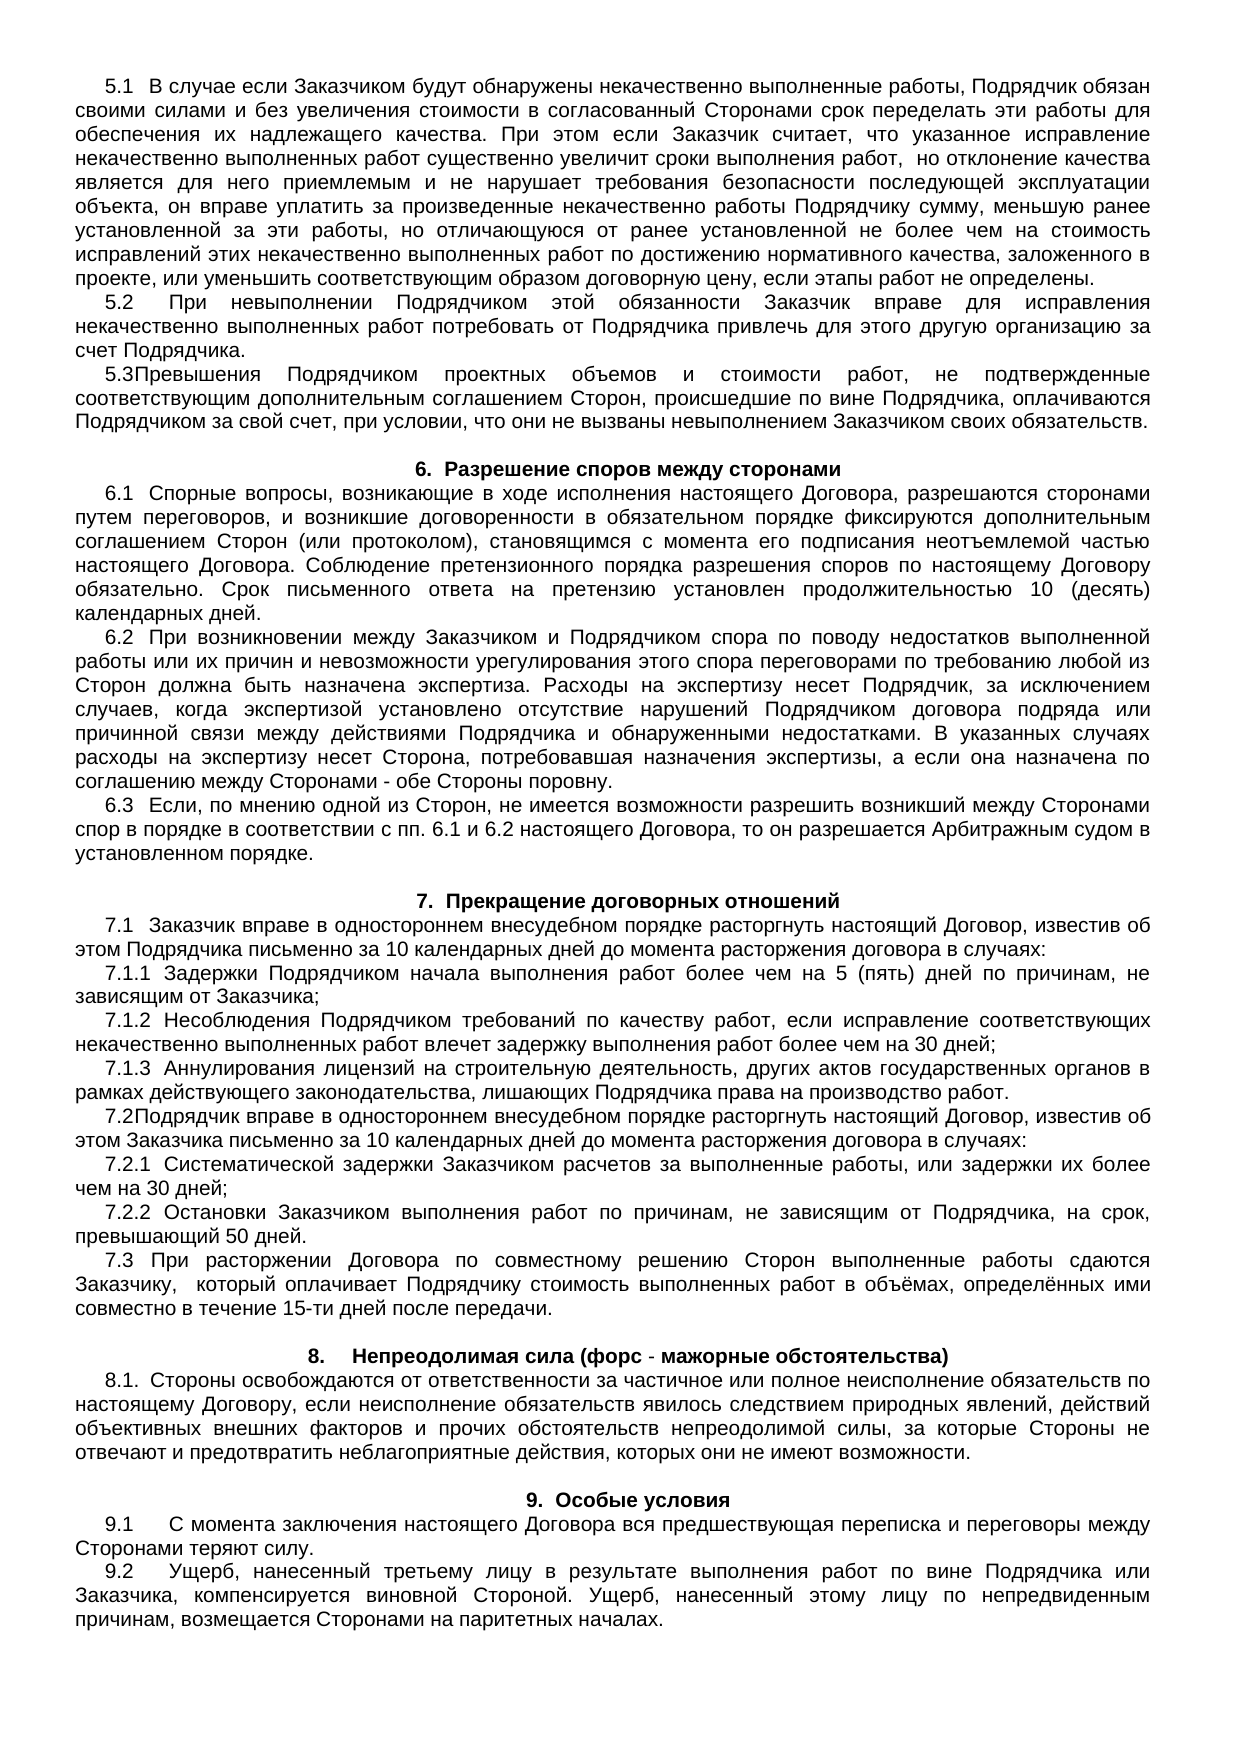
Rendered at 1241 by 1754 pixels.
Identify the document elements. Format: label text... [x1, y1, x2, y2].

list Несоблюдения Подрядчиком требований по качеству работ, если исправление соответствующих некачественно выполненных работ влечет задержку выполнения работ более чем на 30 дней; [75, 1008, 1152, 1056]
list С момента заключения настоящего Договора вся предшествующая переписка и переговоры между Сторонами теряют силу. [75, 1511, 1152, 1559]
list Непреодолимая сила (форс - мажорные обстоятельства) [75, 1344, 1152, 1368]
list Прекращение договорных отношений [75, 888, 1152, 912]
list Аннулирования лицензий на строительную деятельность, других актов государственных органов в рамках действующего законодательства, лишающих Подрядчика права на производство работ. [75, 1056, 1152, 1104]
list Спорные вопросы, возникающие в ходе исполнения настоящего Договора, разрешаются сторонами путем переговоров, и возникшие договоренности в обязательном порядке фиксируются дополнительным соглашением Сторон (или протоколом), становящимся с момента его подписания неотъемлемой частью настоящего Договора. Соблюдение претензионного порядка разрешения споров по настоящему Договору обязательно. Срок письменного ответа на претензию установлен продолжительностью 10 (десять) календарных дней. [75, 481, 1152, 625]
list При невыполнении Подрядчиком этой обязанности Заказчик вправе для исправления некачественно выполненных работ потребовать от Подрядчика привлечь для этого другую организацию за счет Подрядчика. [75, 289, 1152, 361]
list При расторжении Договора по совместному решению Сторон выполненные работы сдаются Заказчику, который оплачивает Подрядчику стоимость выполненных работ в объёмах, определённых ими совместно в течение 15-ти дней после передачи. [75, 1248, 1152, 1320]
list Разрешение споров между сторонами [75, 457, 1152, 481]
list В случае если Заказчиком будут обнаружены некачественно выполненные работы, Подрядчик обязан своими силами и без увеличения стоимости в согласованный Сторонами срок переделать эти работы для обеспечения их надлежащего качества. При этом если Заказчик считает, что указанное исправление некачественно выполненных работ существенно увеличит сроки выполнения работ, но отклонение качества является для него приемлемым и не нарушает требования безопасности последующей эксплуатации объекта, он вправе уплатить за произведенные некачественно работы Подрядчику сумму, меньшую ранее установленной за эти работы, но отличающуюся от ранее установленной не более чем на стоимость исправлений этих некачественно выполненных работ по достижению нормативного качества, заложенного в проекте, или уменьшить соответствующим образом договорную цену, если этапы работ не определены. [75, 74, 1152, 289]
list Если, по мнению одной из Сторон, не имеется возможности разрешить возникший между Сторонами спор в порядке в соответствии с пп. 6.1 и 6.2 настоящего Договора, то он разрешается Арбитражным судом в установленном порядке. [75, 793, 1152, 864]
list Превышения Подрядчиком проектных объемов и стоимости работ, не подтвержденные соответствующим дополнительным соглашением Сторон, происшедшие по вине Подрядчика, оплачиваются Подрядчиком за свой счет, при условии, что они не вызваны невыполнением Заказчиком своих обязательств. [75, 361, 1152, 433]
list При возникновении между Заказчиком и Подрядчиком спора по поводу недостатков выполненной работы или их причин и невозможности урегулирования этого спора переговорами по требованию любой из Сторон должна быть назначена экспертиза. Расходы на экспертизу несет Подрядчик, за исключением случаев, когда экспертизой установлено отсутствие нарушений Подрядчиком договора подряда или причинной связи между действиями Подрядчика и обнаруженными недостатками. В указанных случаях расходы на экспертизу несет Сторона, потребовавшая назначения экспертизы, а если она назначена по соглашению между Сторонами - обе Стороны поровну. [75, 625, 1152, 793]
list Особые условия [75, 1487, 1152, 1511]
list Задержки Подрядчиком начала выполнения работ более чем на 5 (пять) дней по причинам, не зависящим от Заказчика; [75, 960, 1152, 1008]
list Систематической задержки Заказчиком расчетов за выполненные работы, или задержки их более чем на 30 дней; [75, 1152, 1152, 1200]
list Ущерб, нанесенный третьему лицу в результате выполнения работ по вине Подрядчика или Заказчика, компенсируется виновной Стороной. Ущерб, нанесенный этому лицу по непредвиденным причинам, возмещается Сторонами на паритетных началах. [75, 1559, 1152, 1631]
list Стороны освобождаются от ответственности за частичное или полное неисполнение обязательств по настоящему Договору, если неисполнение обязательств явилось следствием природных явлений, действий объективных внешних факторов и прочих обстоятельств непреодолимой силы, за которые Стороны не отвечают и предотвратить неблагоприятные действия, которых они не имеют возможности. [75, 1368, 1152, 1463]
list Остановки Заказчиком выполнения работ по причинам, не зависящим от Подрядчика, на срок, превышающий 50 дней. [75, 1200, 1152, 1248]
list Подрядчик вправе в одностороннем внесудебном порядке расторгнуть настоящий Договор, известив об этом Заказчика письменно за 10 календарных дней до момента расторжения договора в случаях: [75, 1104, 1152, 1152]
list Заказчик вправе в одностороннем внесудебном порядке расторгнуть настоящий Договор, известив об этом Подрядчика письменно за 10 календарных дней до момента расторжения договора в случаях: [75, 912, 1152, 960]
